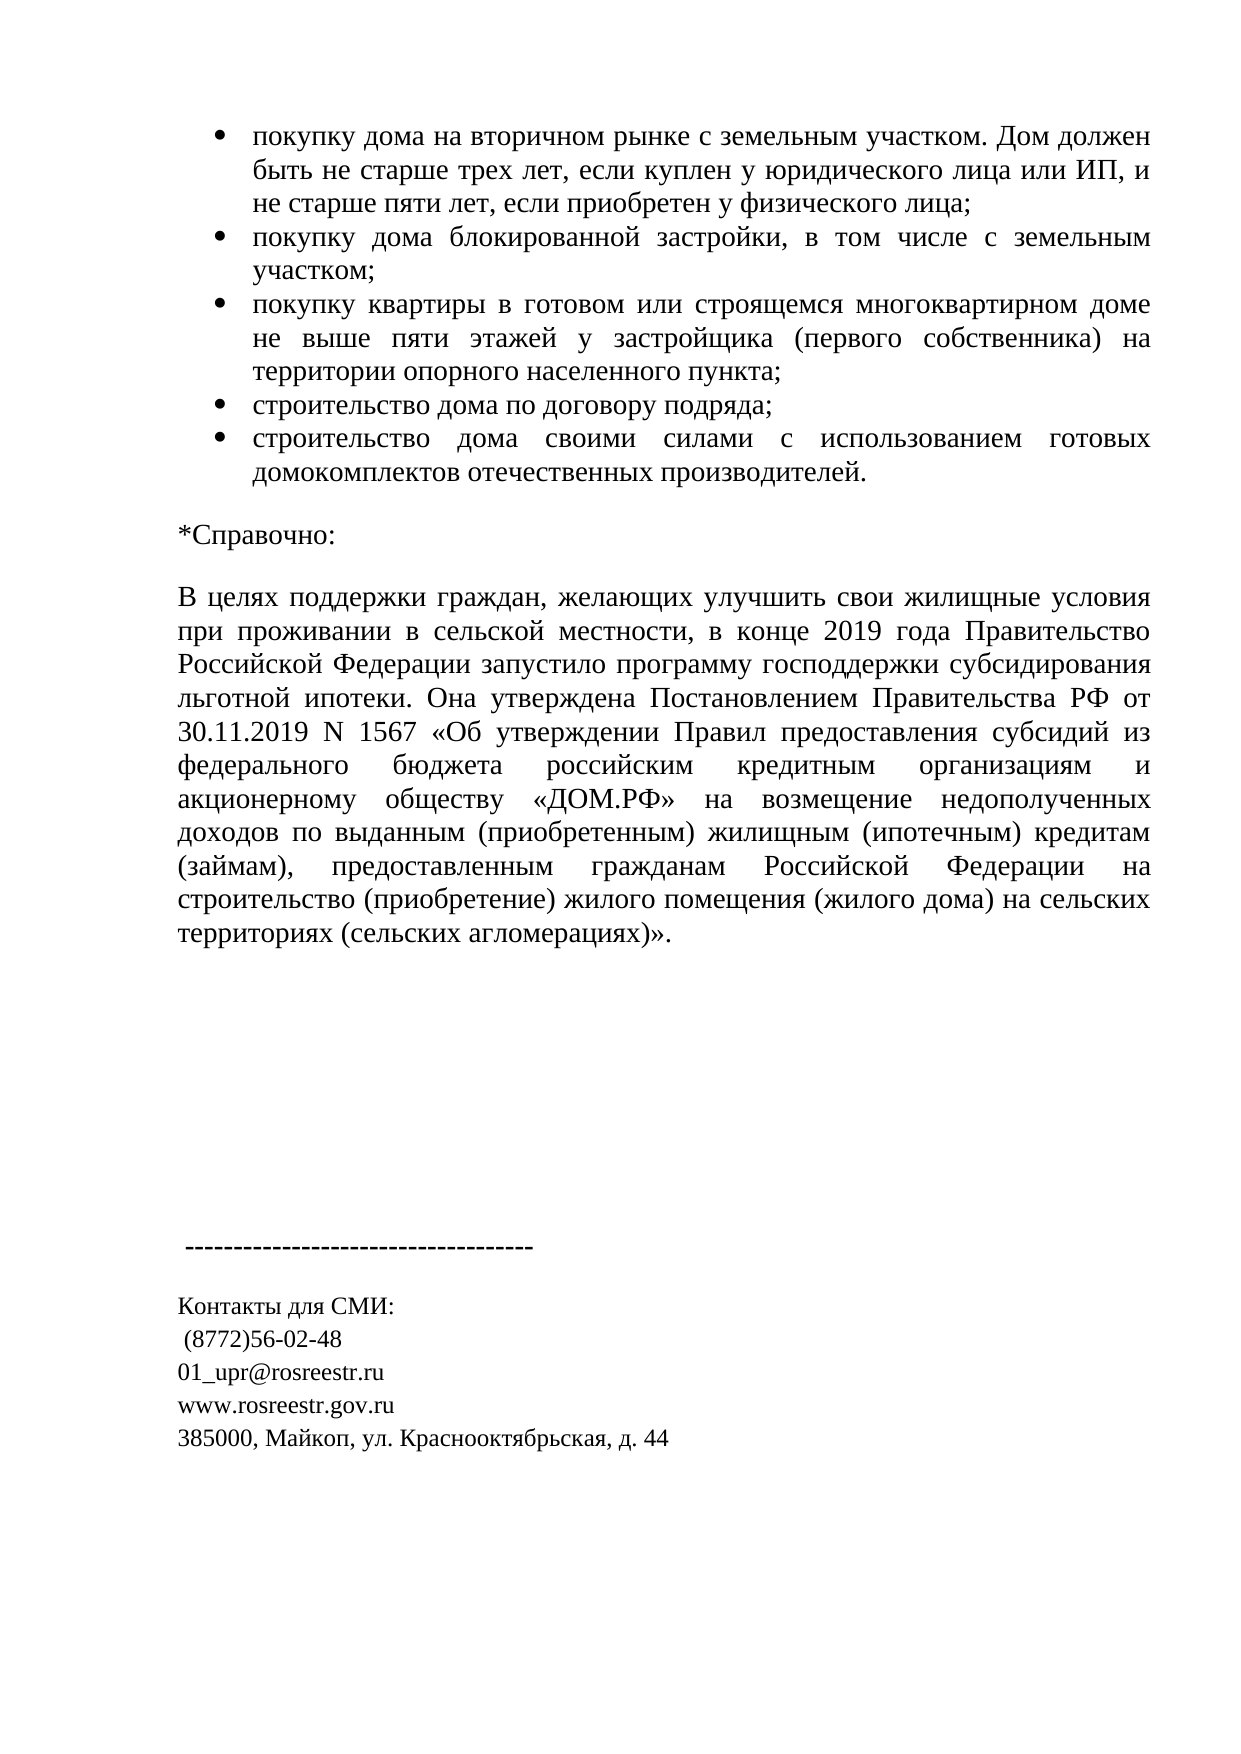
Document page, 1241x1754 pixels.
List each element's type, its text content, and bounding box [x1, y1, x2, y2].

text Контакты для СМИ: [177, 1291, 1152, 1320]
text 01_upr@rosreestr.ru [177, 1357, 1152, 1386]
text 385000, Майкоп, ул. Краснооктябрьская, д. 44 [177, 1423, 1152, 1452]
list строительство дома своими силами с использованием готовых домокомплектов отечественных производителей. [215, 420, 1152, 488]
list покупку дома блокированной застройки, в том числе с земельным участком; [215, 219, 1152, 286]
text ------------------------------------ [177, 1228, 1152, 1262]
list строительство дома по договору подряда; [215, 387, 1152, 420]
list покупку квартиры в готовом или строящемся многоквартирном доме не выше пяти этажей у застройщика (первого собственника) на территории опорного населенного пункта; [215, 286, 1152, 387]
list покупку дома на вторичном рынке с земельным участком. Дом должен быть не старше трех лет, если куплен у юридического лица или ИП, и не старше пяти лет, если приобретен у физического лица; [215, 118, 1152, 219]
text *Справочно: [177, 517, 1152, 550]
text (8772)56-02-48 [177, 1324, 1152, 1353]
text www.rosreestr.gov.ru [177, 1390, 1152, 1419]
text В целях поддержки граждан, желающих улучшить свои жилищные условия при проживании в сельской местности, в конце 2019 года Правительство Российской Федерации запустило программу господдержки субсидирования льготной ипотеки. Она утверждена Постановлением Правительства РФ от 30.11.2019 N 1567 «Об утверждении Правил предоставления субсидий из федерального бюджета российским кредитным организациям и акционерному обществу «ДОМ.РФ» на возмещение недополученных доходов по выданным (приобретенным) жилищным (ипотечным) кредитам (займам), предоставленным гражданам Российской Федерации на строительство (приобретение) жилого помещения (жилого дома) на сельских территориях (сельских агломерациях)». [177, 579, 1152, 948]
